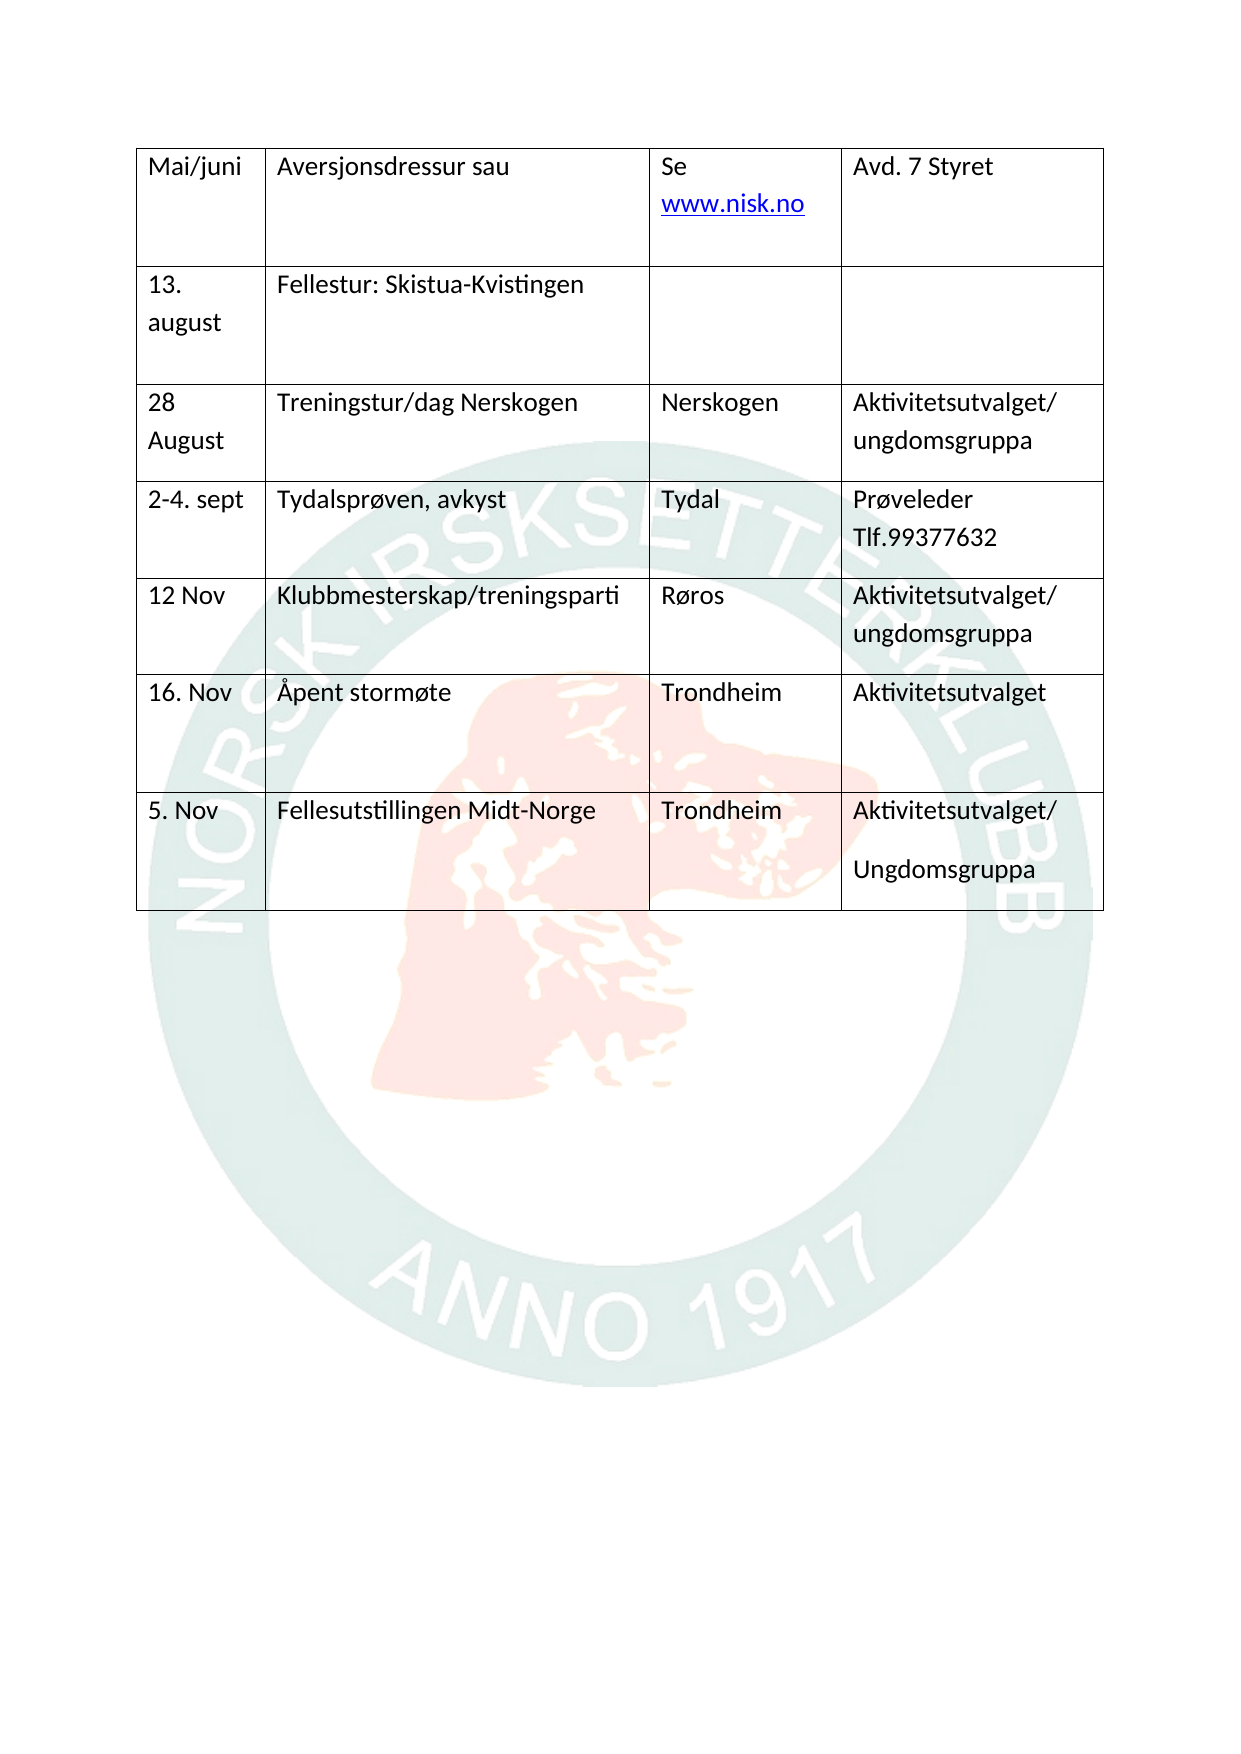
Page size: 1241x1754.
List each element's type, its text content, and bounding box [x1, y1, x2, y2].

table_cell [842, 267, 1103, 384]
table_cell [650, 267, 841, 384]
table_cell Røros [650, 579, 841, 674]
table_cell 12 Nov [137, 579, 265, 674]
table_cell Prøveleder Tlf.99377632 [842, 482, 1103, 577]
table_cell Åpent stormøte [266, 675, 649, 792]
table_cell 28 August [137, 385, 265, 481]
table_cell Aktivitetsutvalget/ ungdomsgruppa [842, 385, 1103, 481]
table_cell Trondheim [650, 675, 841, 792]
table_cell Aktivitetsutvalget/ Ungdomsgruppa [842, 793, 1103, 910]
table_cell Klubbmesterskap/treningsparti [266, 579, 649, 674]
table_cell 13. august [137, 267, 265, 384]
table_cell Mai/juni [137, 149, 265, 266]
table_cell Treningstur/dag Nerskogen [266, 385, 649, 481]
table_cell 2-4. sept [137, 482, 265, 577]
table_cell Aktivitetsutvalget/ ungdomsgruppa [842, 579, 1103, 674]
table_cell Fellestur: Skistua-Kvistingen [266, 267, 649, 384]
table_cell Fellesutstillingen Midt-Norge [266, 793, 649, 910]
table_cell Tydal [650, 482, 841, 577]
table_cell Avd. 7 Styret [842, 149, 1103, 266]
table_cell 5. Nov [137, 793, 265, 910]
table_cell 16. Nov [137, 675, 265, 792]
table_cell Se www.nisk.no [650, 149, 841, 266]
table_cell Aktivitetsutvalget [842, 675, 1103, 792]
table_cell Trondheim [650, 793, 841, 910]
table_cell Aversjonsdressur sau [266, 149, 649, 266]
table_cell Tydalsprøven, avkyst [266, 482, 649, 577]
table_cell Nerskogen [650, 385, 841, 481]
